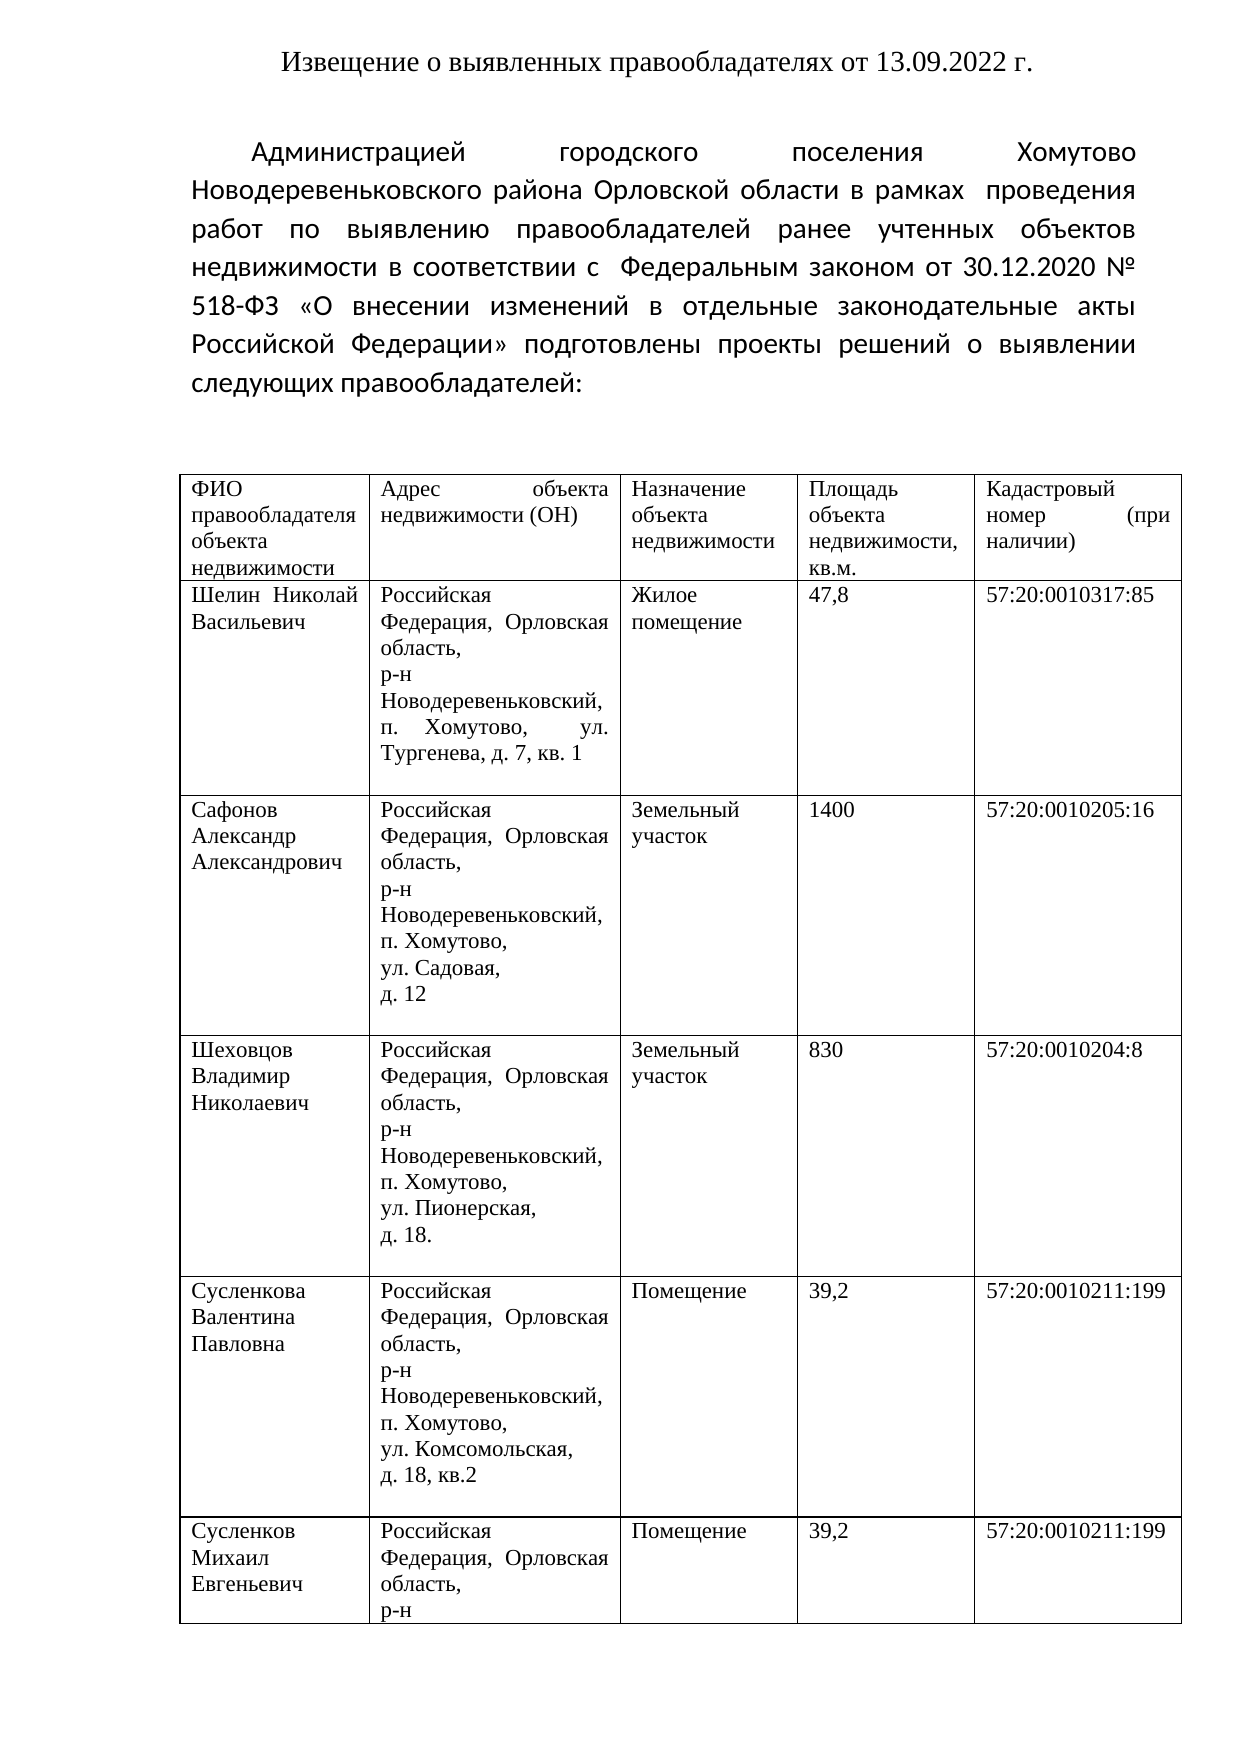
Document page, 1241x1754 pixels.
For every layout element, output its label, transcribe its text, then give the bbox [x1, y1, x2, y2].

table_cell 47,8 [798, 581, 974, 794]
table_cell Земельный участок [621, 796, 797, 1035]
table_cell Помещение [621, 1518, 797, 1623]
table_cell 57:20:0010205:16 [975, 796, 1181, 1035]
table_cell 830 [798, 1036, 974, 1276]
table_cell Российская Федерация, Орловская область, р-н Новодеревеньковский, п. Хомутово, ул. Садовая, д. 12 [370, 796, 620, 1035]
table_cell Российская Федерация, Орловская область, р-н Новодеревеньковский, п. Хомутово, ул. Комсомольская, д. 18, кв.2 [370, 1277, 620, 1516]
table_header Кадастровый номер (при наличии) [975, 475, 1181, 580]
table_cell Сафонов Александр Александрович [181, 796, 369, 1035]
text Извещение о выявленных правообладателях от 13.09.2022 г. [177, 44, 1137, 78]
table_cell 39,2 [798, 1518, 974, 1623]
table_cell Шеховцов Владимир Николаевич [181, 1036, 369, 1276]
table_cell 57:20:0010211:199 [975, 1518, 1181, 1623]
table_cell Российская Федерация, Орловская область, р-н Новодеревеньковский, п. Хомутово, ул. Пионерская, д. 18. [370, 1036, 620, 1276]
table_cell 57:20:0010211:199 [975, 1277, 1181, 1516]
table_cell 57:20:0010204:8 [975, 1036, 1181, 1276]
table_cell Жилое помещение [621, 581, 797, 794]
table_cell Земельный участок [621, 1036, 797, 1276]
table_header Назначение объекта недвижимости [621, 475, 797, 580]
table_cell 39,2 [798, 1277, 974, 1516]
table_cell Помещение [621, 1277, 797, 1516]
table_cell Шелин Николай Васильевич [181, 581, 369, 794]
table_header ФИО правообладателя объекта недвижимости [181, 475, 369, 580]
table_cell Российская Федерация, Орловская область, р-н Новодеревеньковский, п. Хомутово, ул. Тургенева, д. 7, кв. 1 [370, 581, 620, 794]
text Администрацией городского поселения Хомутово Новодеревеньковского района Орловской области в рамках проведения работ по выявлению правообладателей ранее учтенных объектов недвижимости в соответствии с Федеральным законом от 30.12.2020 № 518-ФЗ «О внесении изменений в отдельные законодательные акты Российской Федерации» подготовлены проекты решений о выявлении следующих правообладателей: [191, 133, 1137, 399]
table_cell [181, 1518, 369, 1623]
table_header Адрес объекта недвижимости (ОН) [370, 475, 620, 580]
table_cell 1400 [798, 796, 974, 1035]
table_cell Сусленкова Валентина Павловна [181, 1277, 369, 1516]
table_cell 57:20:0010317:85 [975, 581, 1181, 794]
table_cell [370, 1518, 620, 1623]
table_header Площадь объекта недвижимости, кв.м. [798, 475, 974, 580]
